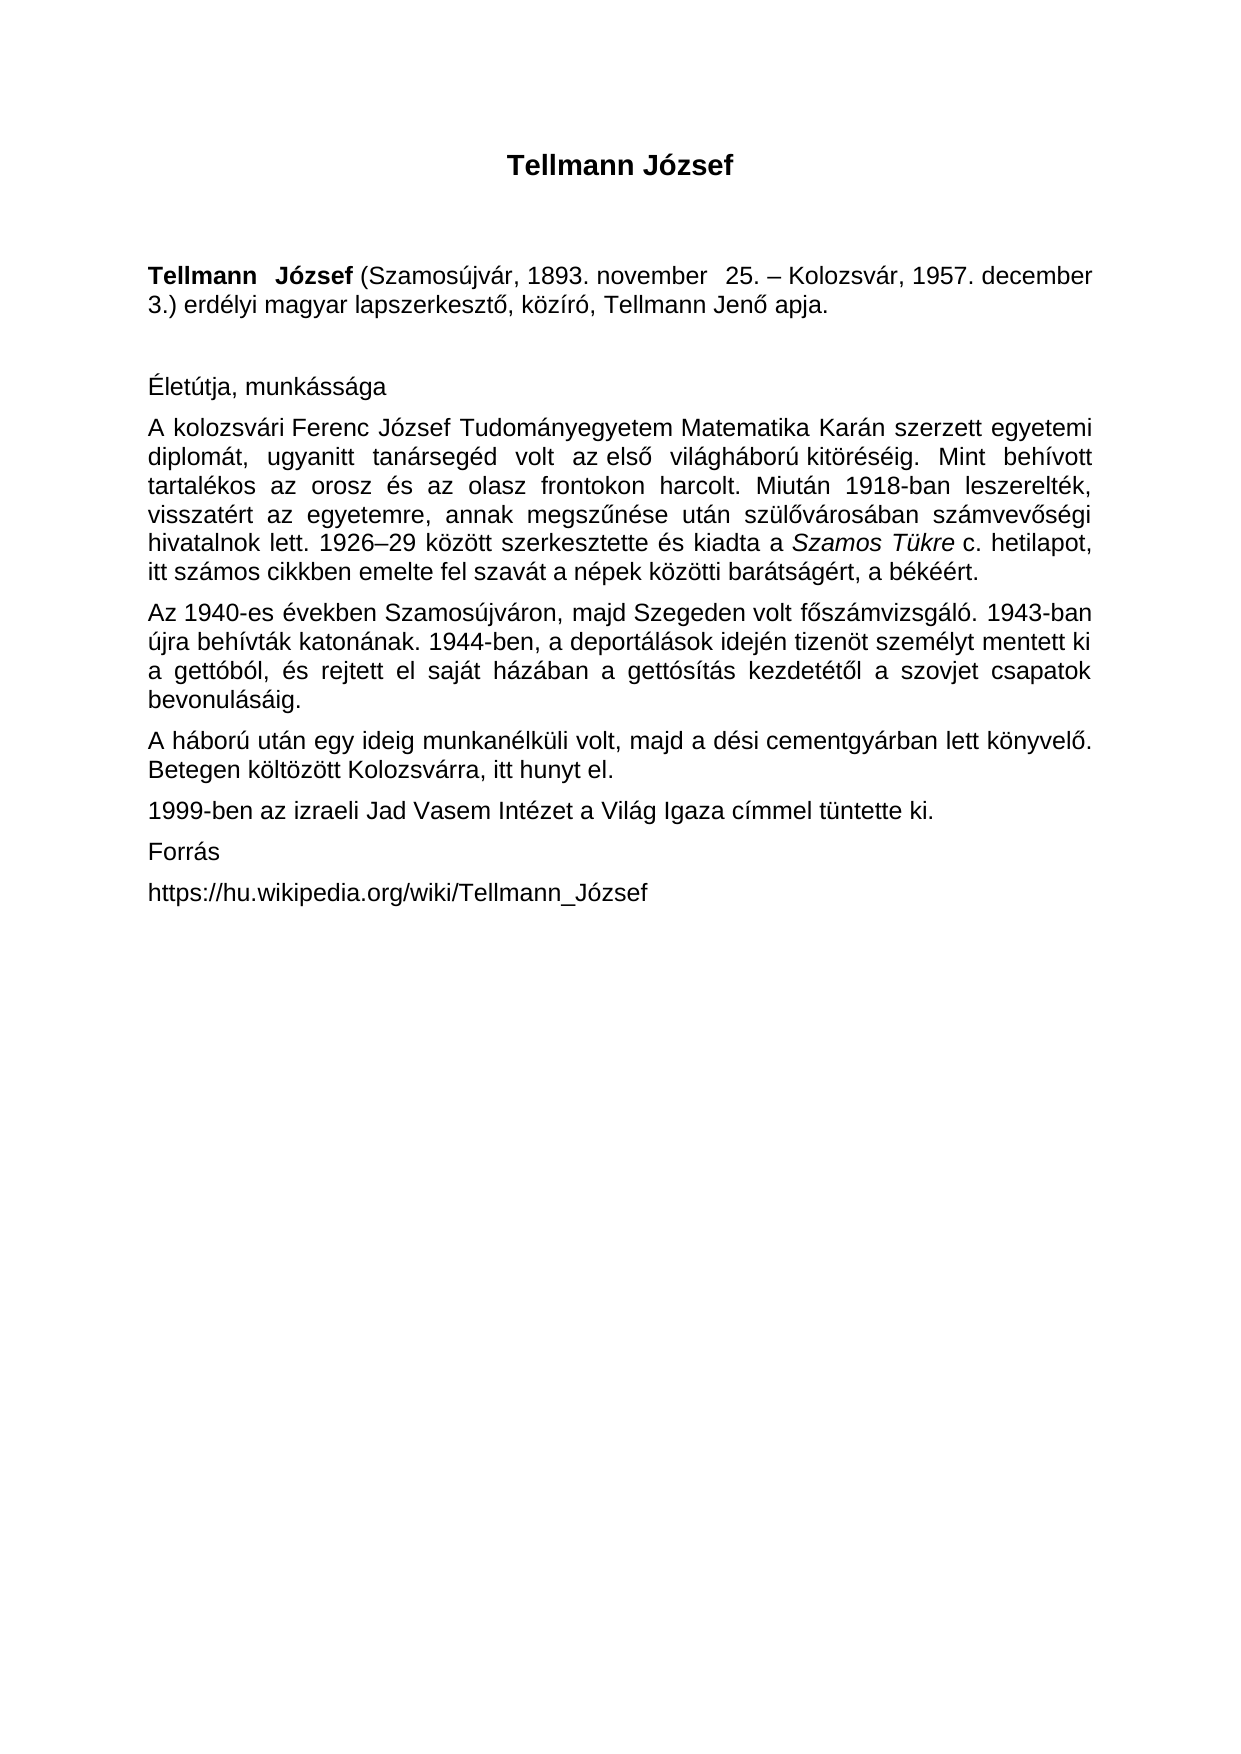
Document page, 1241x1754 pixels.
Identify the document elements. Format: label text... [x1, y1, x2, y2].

text Életútja, munkássága [148, 372, 1093, 401]
text Tellmann József (Szamosújvár, 1893. november 25. – Kolozsvár, 1957. december 3.) erdélyi magyar lapszerkesztő, közíró, Tellmann Jenő apja. [148, 261, 1093, 318]
text Tellmann József [148, 148, 1093, 181]
text Forrás [148, 837, 1093, 866]
text Az 1940-es években Szamosújváron, majd Szegeden volt főszámvizsgáló. 1943-ban újra behívták katonának. 1944-ben, a deportálások idején tizenöt személyt mentett ki a gettóból, és rejtett el saját házában a gettósítás kezdetétől a szovjet csapatok bevonulásáig. [148, 598, 1093, 713]
text A háború után egy ideig munkanélküli volt, majd a dési cementgyárban lett könyvelő. Betegen költözött Kolozsvárra, itt hunyt el. [148, 726, 1093, 783]
text A kolozsvári Ferenc József Tudományegyetem Matematika Karán szerzett egyetemi diplomát, ugyanitt tanársegéd volt az első világháború kitöréséig. Mint behívott tartalékos az orosz és az olasz frontokon harcolt. Miután 1918-ban leszerelték, visszatért az egyetemre, annak megszűnése után szülővárosában számvevőségi hivatalnok lett. 1926–29 között szerkesztette és kiadta a Szamos Tükre c. hetilapot, itt számos cikkben emelte fel szavát a népek közötti barátságért, a békéért. [148, 413, 1093, 586]
text 1999-ben az izraeli Jad Vasem Intézet a Világ Igaza címmel tüntette ki. [148, 796, 1093, 824]
text https://hu.wikipedia.org/wiki/Tellmann_József [148, 878, 1093, 907]
